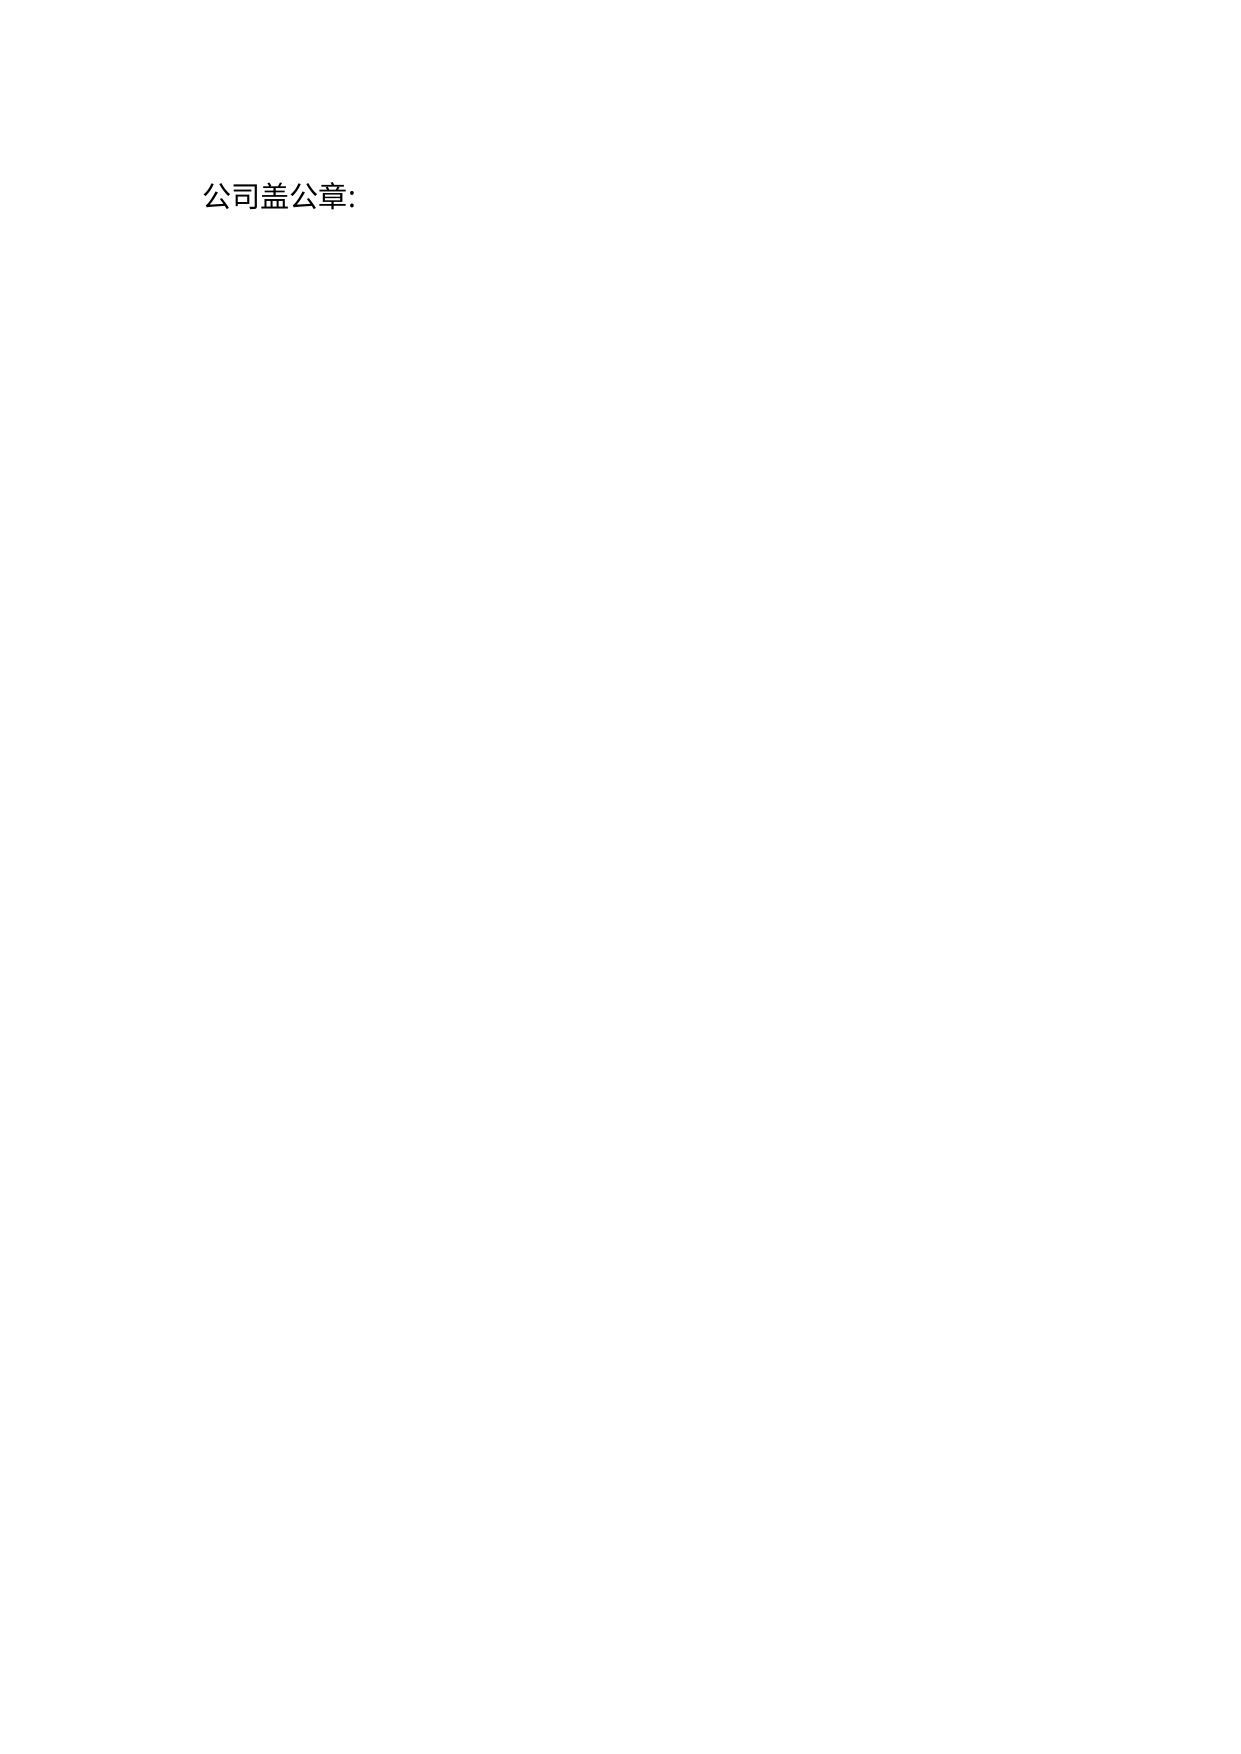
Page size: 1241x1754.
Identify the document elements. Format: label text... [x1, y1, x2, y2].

text 公司盖公章: [187, 162, 1053, 227]
